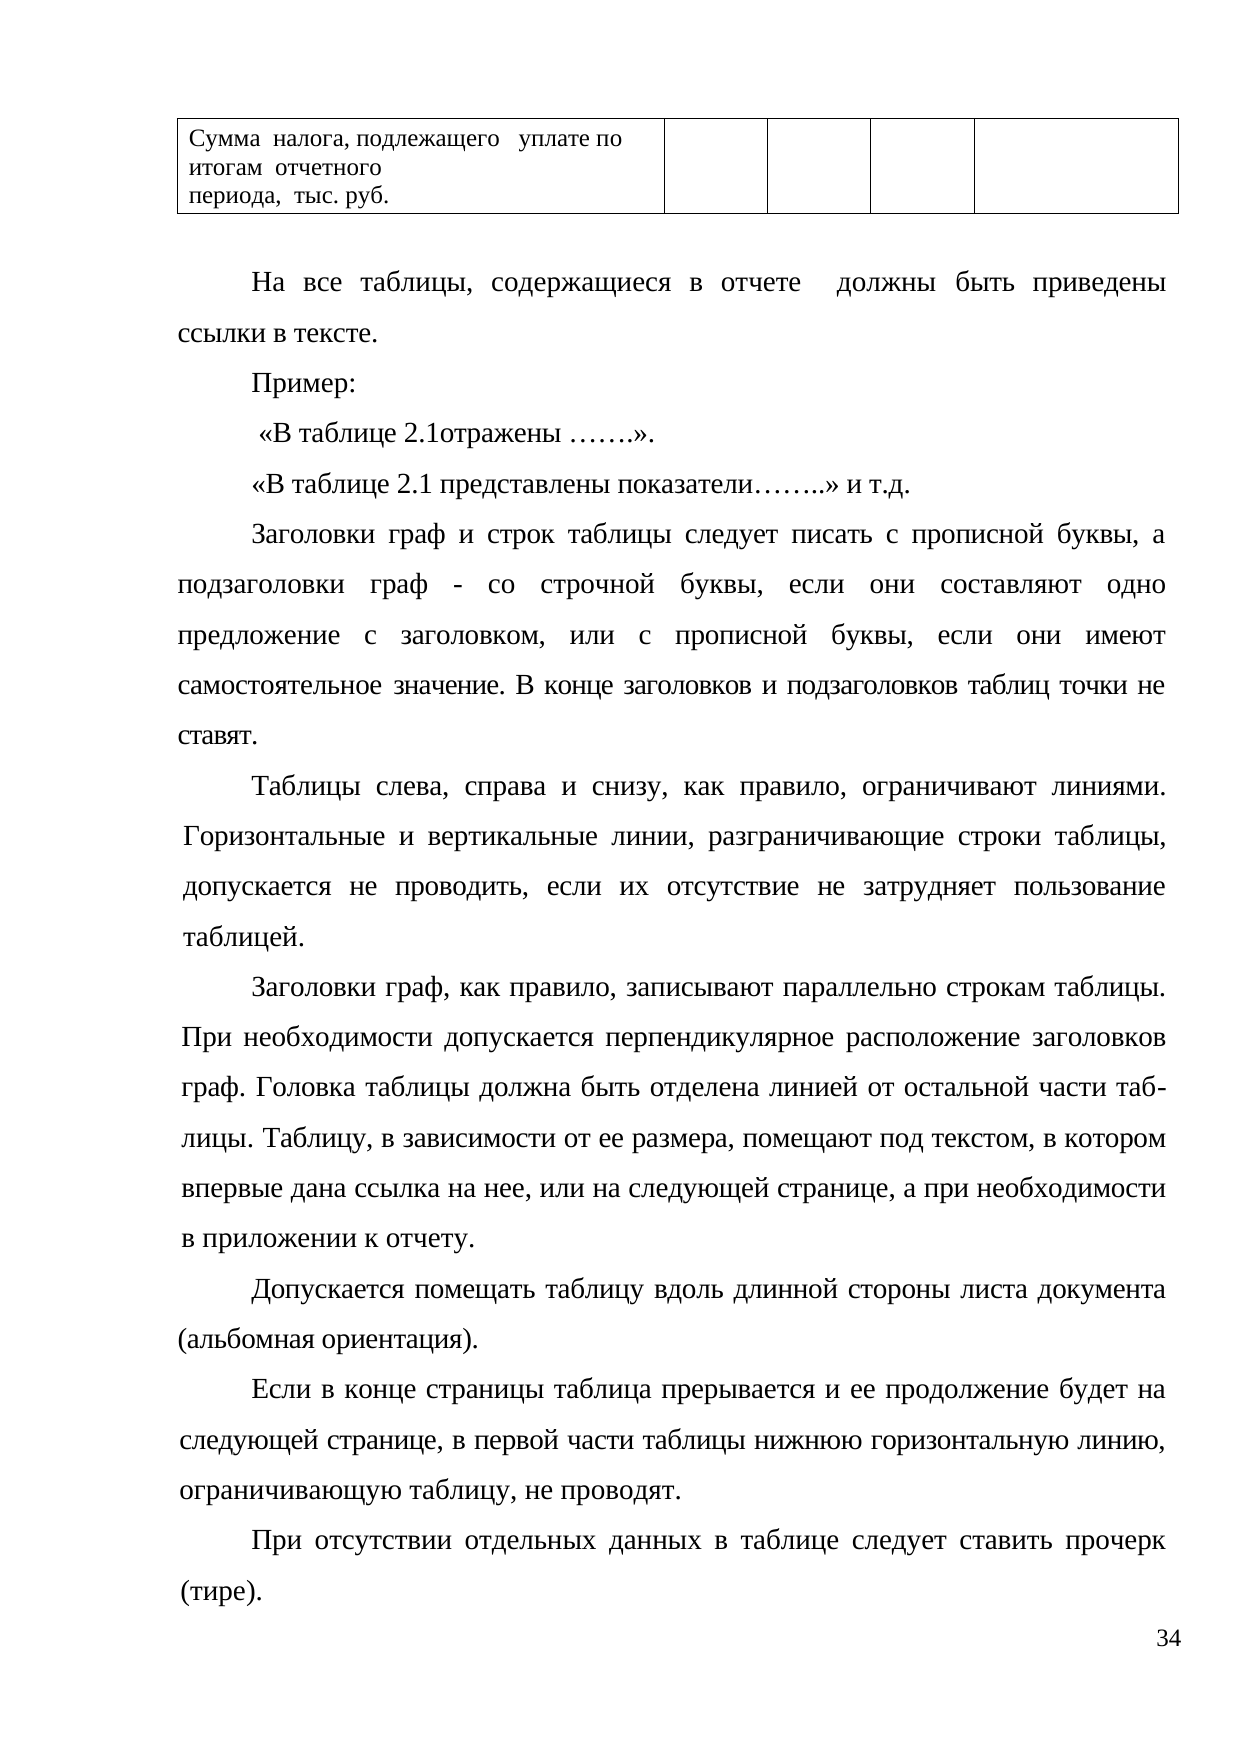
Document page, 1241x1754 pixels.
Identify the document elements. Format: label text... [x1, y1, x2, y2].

text Заголовки граф и строк таблицы следует писать с прописной буквы, а подзаголовки граф - со строчной буквы, если они составляют одно предложение с заголовком, или с прописной буквы, если они имеют самостоятельное значение. В конце заголовков и подзаголовков таблиц точки не ставят. [177, 516, 1166, 751]
text Пример: [177, 365, 1166, 399]
table_cell [871, 119, 974, 213]
table_cell [975, 119, 1178, 213]
text «В таблице 2.1отражены …….». [177, 416, 1166, 449]
text «В таблице 2.1 представлены показатели……..» и т.д. [177, 466, 1166, 499]
text Заголовки граф, как правило, записывают параллельно строкам таблицы. При необходимости допускается перпендикулярное расположение заголовков граф. Головка таблицы должна быть отделена линией от остальной части таблицы. Таблицу, в зависимости от ее размера, помещают под текстом, в котором впервые дана ссылка на нее, или на следующей странице, а при необходимости в приложении к отчету. [181, 969, 1166, 1254]
text При отсутствии отдельных данных в таблице следует ставить прочерк (тире). [180, 1522, 1166, 1606]
table_cell Сумма налога, подлежащего уплате по итогам отчетного периода, тыс. руб. [178, 119, 664, 213]
text Допускается помещать таблицу вдоль длинной стороны листа документа (альбомная ориентация). [177, 1271, 1166, 1355]
table_cell [665, 119, 767, 213]
table_cell [768, 119, 870, 213]
text Таблицы слева, справа и снизу, как правило, ограничивают линиями. Горизонтальные и вертикальные линии, разграничивающие строки таблицы, допускается не проводить, если их отсутствие не затрудняет пользование таблицей. [183, 768, 1166, 952]
text На все таблицы, содержащиеся в отчете должны быть приведены ссылки в тексте. [177, 264, 1166, 348]
text Если в конце страницы таблица прерывается и ее продолжение будет на следующей странице, в первой части таблицы нижнюю горизонтальную линию, ограничивающую таблицу, не проводят. [179, 1371, 1166, 1506]
